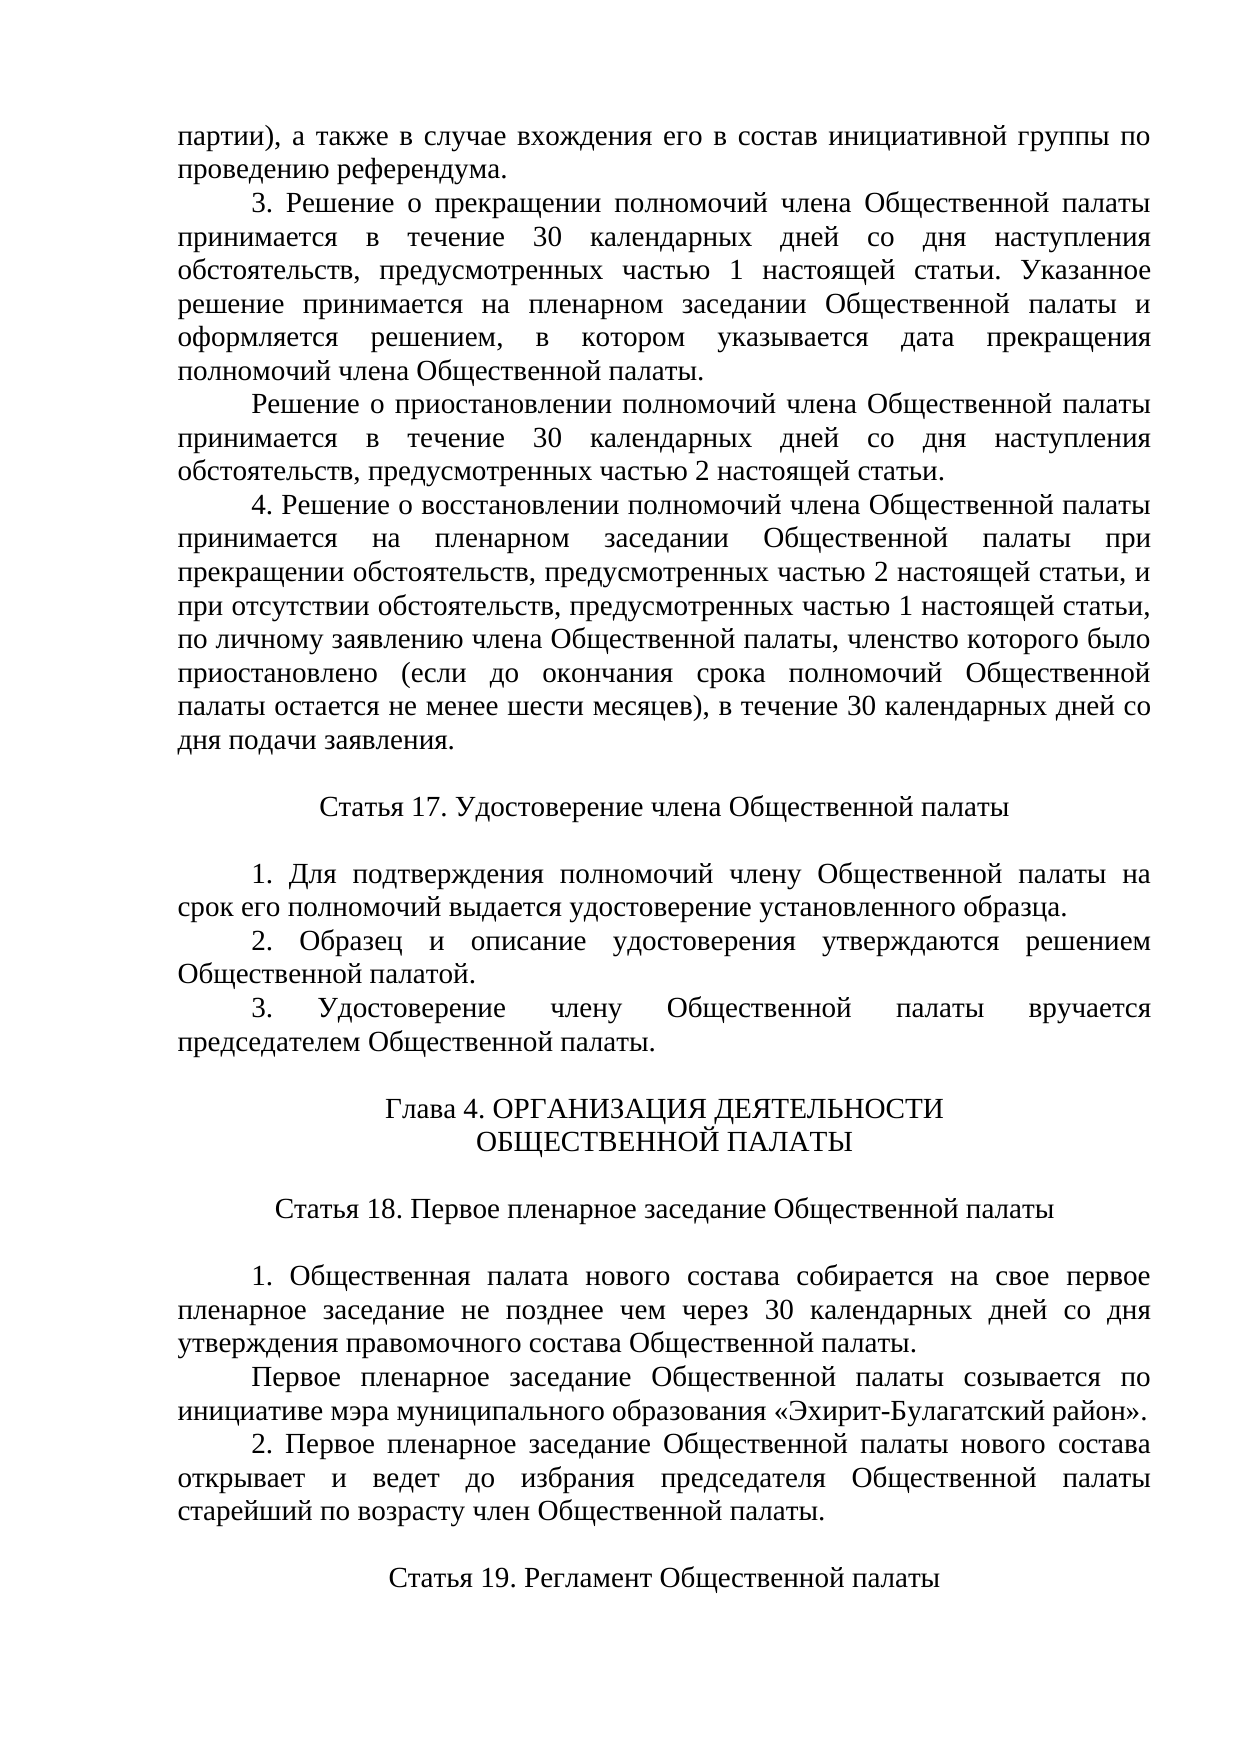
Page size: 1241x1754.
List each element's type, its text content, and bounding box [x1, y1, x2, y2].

text 2. Образец и описание удостоверения утверждаются решением Общественной палатой. [177, 923, 1152, 990]
text 3. Удостоверение члену Общественной палаты вручается председателем Общественной палаты. [177, 990, 1152, 1057]
text Первое пленарное заседание Общественной палаты созывается по инициативе мэра муниципального образования «Эхирит-Булагатский район». [177, 1359, 1152, 1426]
text Статья 18. Первое пленарное заседание Общественной палаты [177, 1191, 1152, 1225]
text 4. Решение о восстановлении полномочий члена Общественной палаты принимается на пленарном заседании Общественной палаты при прекращении обстоятельств, предусмотренных частью 2 настоящей статьи, и при отсутствии обстоятельств, предусмотренных частью 1 настоящей статьи, по личному заявлению члена Общественной палаты, членство которого было приостановлено (если до окончания срока полномочий Общественной палаты остается не менее шести месяцев), в течение 30 календарных дней со дня подачи заявления. [177, 487, 1152, 755]
text Статья 17. Удостоверение члена Общественной палаты [177, 789, 1152, 822]
text 1. Общественная палата нового состава собирается на свое первое пленарное заседание не позднее чем через 30 календарных дней со дня утверждения правомочного состава Общественной палаты. [177, 1258, 1152, 1359]
text Решение о приостановлении полномочий члена Общественной палаты принимается в течение 30 календарных дней со дня наступления обстоятельств, предусмотренных частью 2 настоящей статьи. [177, 386, 1152, 487]
text 2. Первое пленарное заседание Общественной палаты нового состава открывает и ведет до избрания председателя Общественной палаты старейший по возрасту член Общественной палаты. [177, 1426, 1152, 1527]
text Статья 19. Регламент Общественной палаты [177, 1560, 1152, 1594]
text 1. Для подтверждения полномочий члену Общественной палаты на срок его полномочий выдается удостоверение установленного образца. [177, 856, 1152, 923]
text 3. Решение о прекращении полномочий члена Общественной палаты принимается в течение 30 календарных дней со дня наступления обстоятельств, предусмотренных частью 1 настоящей статьи. Указанное решение принимается на пленарном заседании Общественной палаты и оформляется решением, в котором указывается дата прекращения полномочий члена Общественной палаты. [177, 185, 1152, 386]
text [177, 118, 1152, 185]
text Глава 4. ОРГАНИЗАЦИЯ ДЕЯТЕЛЬНОСТИ ОБЩЕСТВЕННОЙ ПАЛАТЫ [177, 1091, 1152, 1158]
